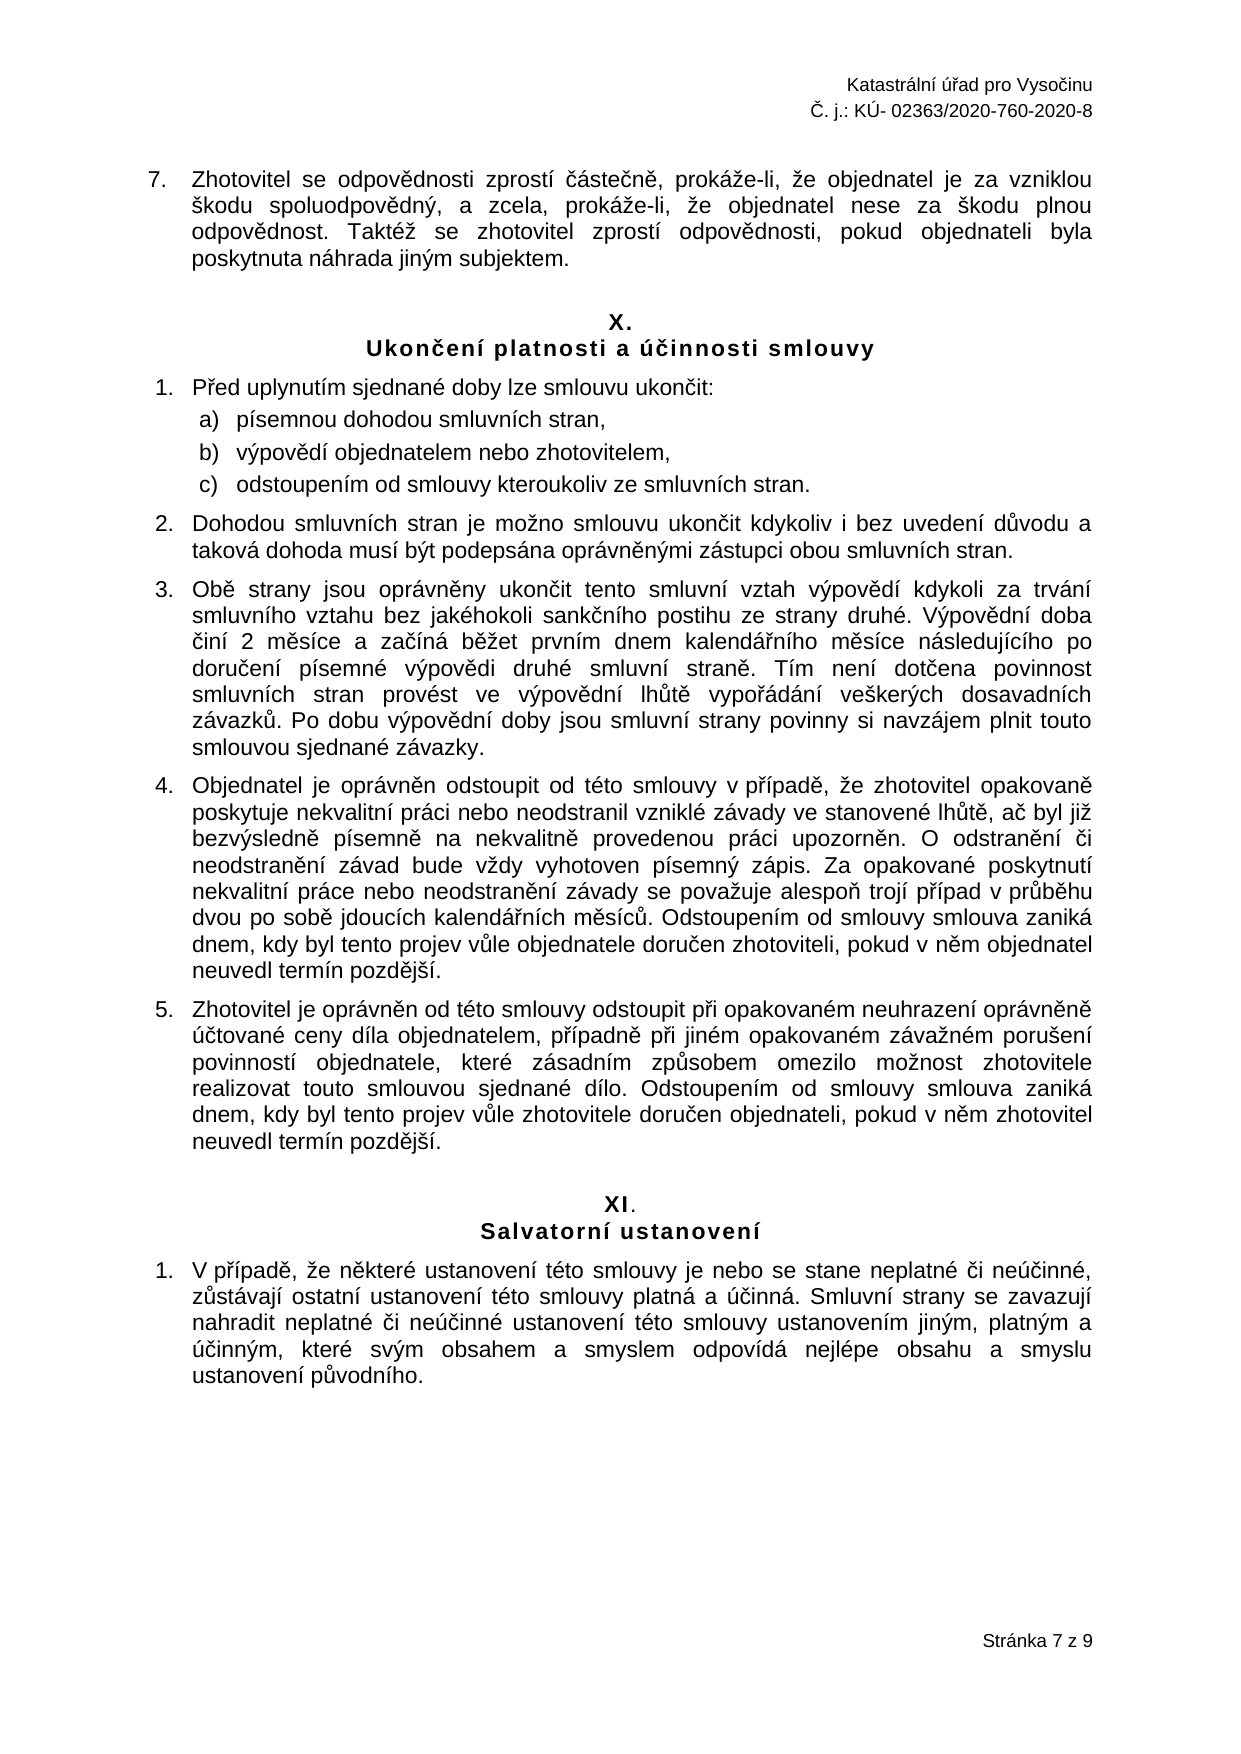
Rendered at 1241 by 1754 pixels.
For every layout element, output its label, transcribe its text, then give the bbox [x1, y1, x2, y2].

text X. [148, 308, 1093, 335]
list Zhotovitel se odpovědnosti zprostí částečně, prokáže-li, že objednatel je za vzniklou škodu spoluodpovědný, a zcela, prokáže-li, že objednatel nese za škodu plnou odpovědnost. Taktéž se zhotovitel zprostí odpovědnosti, pokud objednateli byla poskytnuta náhrada jiným subjektem. [148, 166, 1093, 271]
text 1. V případě, že některé ustanovení této smlouvy je nebo se stane neplatné či neúčinné, zůstávají ostatní ustanovení této smlouvy platná a účinná. Smluvní strany se zavazují nahradit neplatné či neúčinné ustanovení této smlouvy ustanovením jiným, platným a účinným, které svým obsahem a smyslem odpovídá nejlépe obsahu a smyslu ustanovení původního. [155, 1257, 1093, 1388]
list Objednatel je oprávněn odstoupit od této smlouvy v případě, že zhotovitel opakovaně poskytuje nekvalitní práci nebo neodstranil vzniklé závady ve stanovené lhůtě, ač byl již bezvýsledně písemně na nekvalitně provedenou práci upozorněn. O odstranění či neodstranění závad bude vždy vyhotoven písemný zápis. Za opakované poskytnutí nekvalitní práce nebo neodstranění závady se považuje alespoň trojí případ v průběhu dvou po sobě jdoucích kalendářních měsíců. Odstoupením od smlouvy smlouva zaniká dnem, kdy byl tento projev vůle objednatele doručen zhotoviteli, pokud v něm objednatel neuvedl termín pozdější. [155, 772, 1093, 983]
list Dohodou smluvních stran je možno smlouvu ukončit kdykoliv i bez uvedení důvodu a taková dohoda musí být podepsána oprávněnými zástupci obou smluvních stran. [155, 510, 1093, 563]
list Zhotovitel je oprávněn od této smlouvy odstoupit při opakovaném neuhrazení oprávněně účtované ceny díla objednatelem, případně při jiném opakovaném závažném porušení povinností objednatele, které zásadním způsobem omezilo možnost zhotovitele realizovat touto smlouvou sjednané dílo. Odstoupením od smlouvy smlouva zaniká dnem, kdy byl tento projev vůle zhotovitele doručen objednateli, pokud v něm zhotovitel neuvedl termín pozdější. [155, 996, 1093, 1154]
text XI. [148, 1191, 1093, 1218]
text Salvatorní ustanovení [148, 1218, 1093, 1244]
list Obě strany jsou oprávněny ukončit tento smluvní vztah výpovědí kdykoli za trvání smluvního vztahu bez jakéhokoli sankčního postihu ze strany druhé. Výpovědní doba činí 2 měsíce a začíná běžet prvním dnem kalendářního měsíce následujícího po doručení písemné výpovědi druhé smluvní straně. Tím není dotčena povinnost smluvních stran provést ve výpovědní lhůtě vypořádání veškerých dosavadních závazků. Po dobu výpovědní doby jsou smluvní strany povinny si navzájem plnit touto smlouvou sjednané závazky. [155, 576, 1093, 760]
text Ukončení platnosti a účinnosti smlouvy [148, 335, 1093, 361]
list Před uplynutím sjednané doby lze smlouvu ukončit: [155, 374, 1093, 400]
list výpovědí objednatelem nebo zhotovitelem, [199, 439, 1093, 465]
list písemnou dohodou smluvních stran, [199, 406, 1093, 433]
list odstoupením od smlouvy kteroukoliv ze smluvních stran. [199, 471, 1093, 498]
